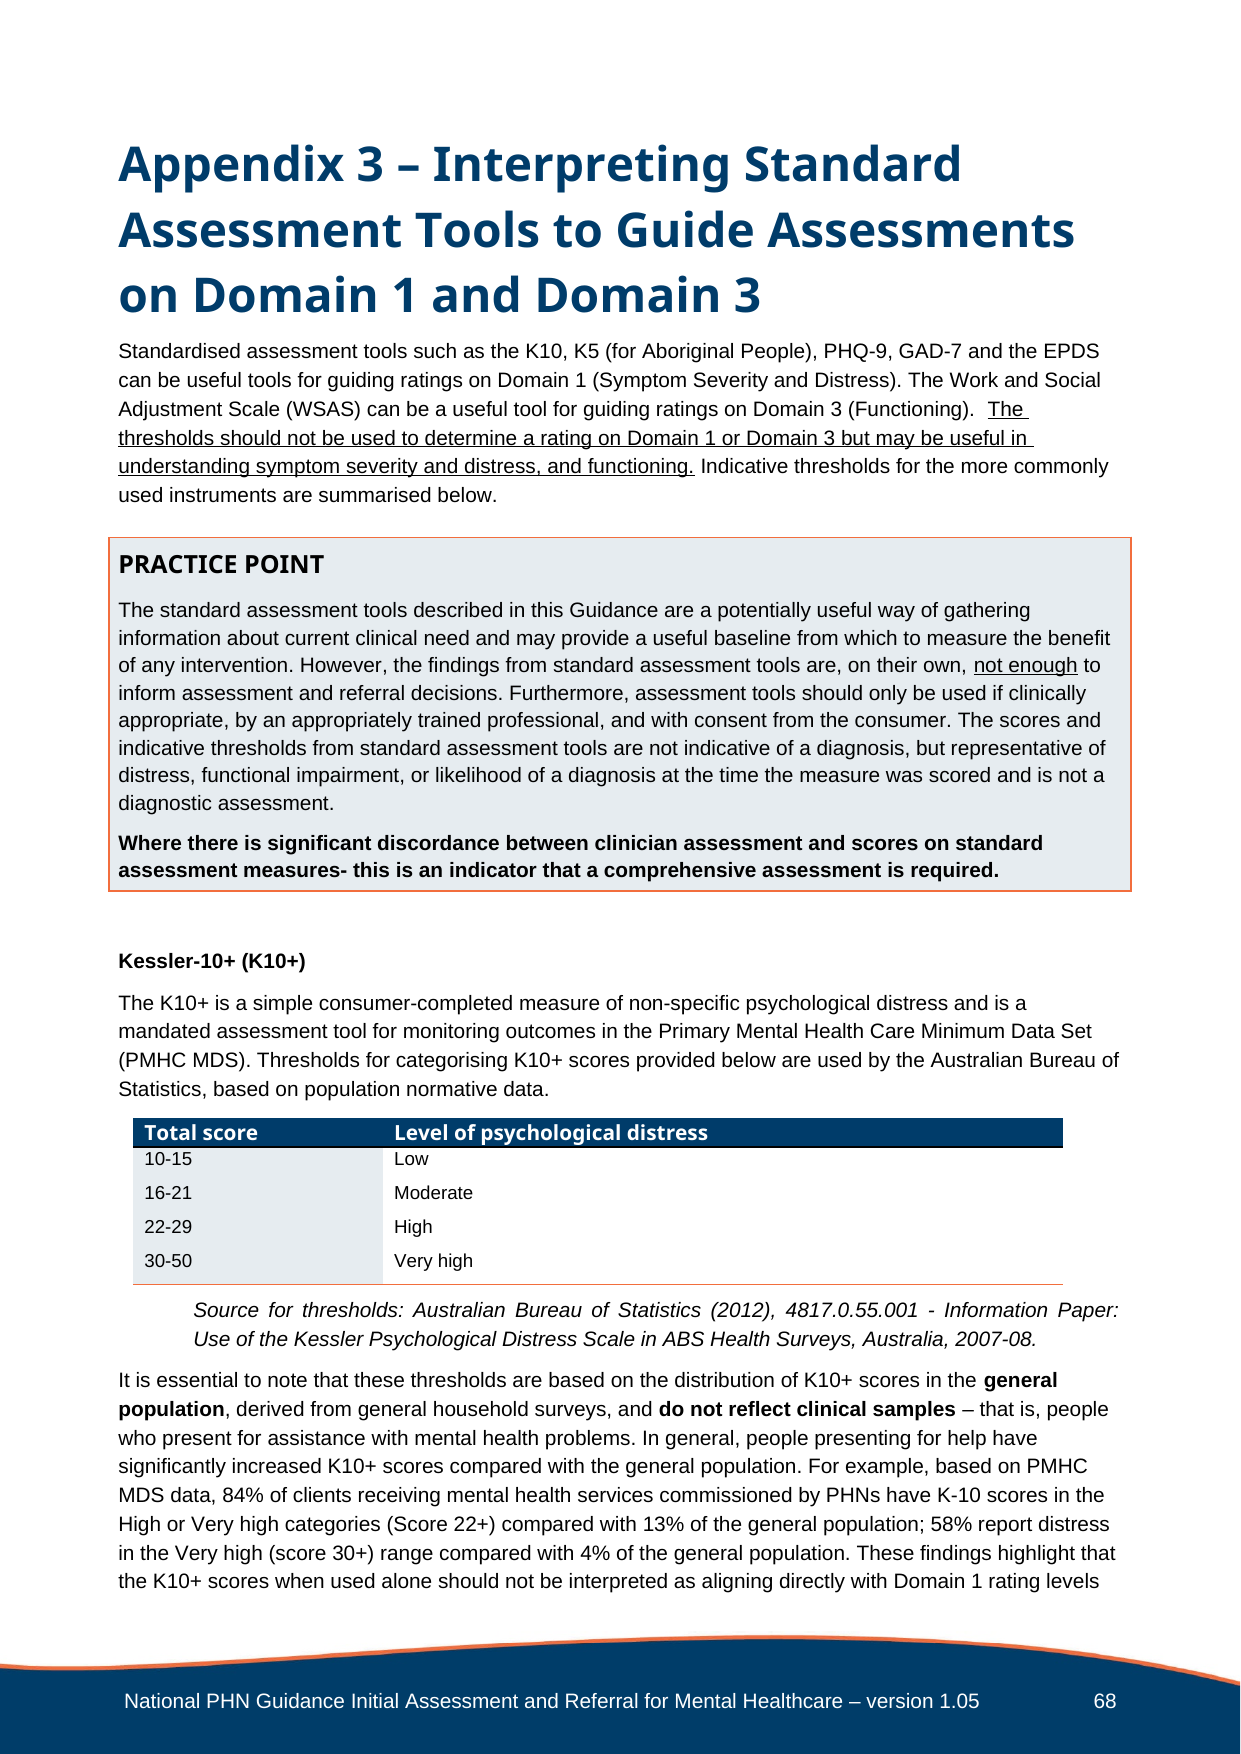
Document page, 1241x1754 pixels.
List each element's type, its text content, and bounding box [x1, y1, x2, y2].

table_cell 22-29 [133, 1216, 383, 1250]
table_cell 30-50 [133, 1250, 383, 1284]
text Source for thresholds: Australian Bureau of Statistics (2012), 4817.0.55.001 - Information Paper: Use of the Kessler Psychological Distress Scale in ABS Health Surveys, Australia, 2007-08. [193, 1298, 1122, 1351]
subtitle PRACTICE POINT [110, 538, 1130, 581]
table_header Level of psychological distress [383, 1118, 1063, 1146]
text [118, 1368, 1122, 1593]
text The K10+ is a simple consumer-completed measure of non-specific psychological distress and is a mandated assessment tool for monitoring outcomes in the Primary Mental Health Care Minimum Data Set (PMHC MDS). Thresholds for categorising K10+ scores provided below are used by the Australian Bureau of Statistics, based on population normative data. [118, 991, 1122, 1101]
picture [0, 1631, 1241, 1754]
table_header Total score [133, 1118, 383, 1146]
subtitle Appendix 3 – Interpreting Standard Assessment Tools to Guide Assessments on Domain 1 and Domain 3 [118, 131, 1122, 327]
text The standard assessment tools described in this Guidance are a potentially useful way of gathering information about current clinical need and may provide a useful baseline from which to measure the benefit of any intervention. However, the findings from standard assessment tools are, on their own, not enough to inform assessment and referral decisions. Furthermore, assessment tools should only be used if clinically appropriate, by an appropriately trained professional, and with consent from the consumer. The scores and indicative thresholds from standard assessment tools are not indicative of a diagnosis, but representative of distress, functional impairment, or likelihood of a diagnosis at the time the measure was scored and is not a diagnostic assessment. [110, 588, 1130, 814]
table_cell Moderate [383, 1182, 1063, 1216]
text Kessler-10+ (K10+) [118, 949, 1122, 973]
table_cell 10-15 [133, 1148, 383, 1182]
text Where there is significant discordance between clinician assessment and scores on standard assessment measures- this is an indicator that a comprehensive assessment is required. [110, 821, 1130, 890]
text Standardised assessment tools such as the K10, K5 (for Aboriginal People), PHQ-9, GAD-7 and the EPDS can be useful tools for guiding ratings on Domain 1 (Symptom Severity and Distress). The Work and Social Adjustment Scale (WSAS) can be a useful tool for guiding ratings on Domain 3 (Functioning). The thresholds should not be used to determine a rating on Domain 1 or Domain 3 but may be useful in understanding symptom severity and distress, and functioning. Indicative thresholds for the more commonly used instruments are summarised below. [118, 339, 1122, 507]
table_cell Low [383, 1148, 1063, 1182]
table_cell 16-21 [133, 1182, 383, 1216]
table_cell High [383, 1216, 1063, 1250]
table_cell Very high [383, 1250, 1063, 1284]
